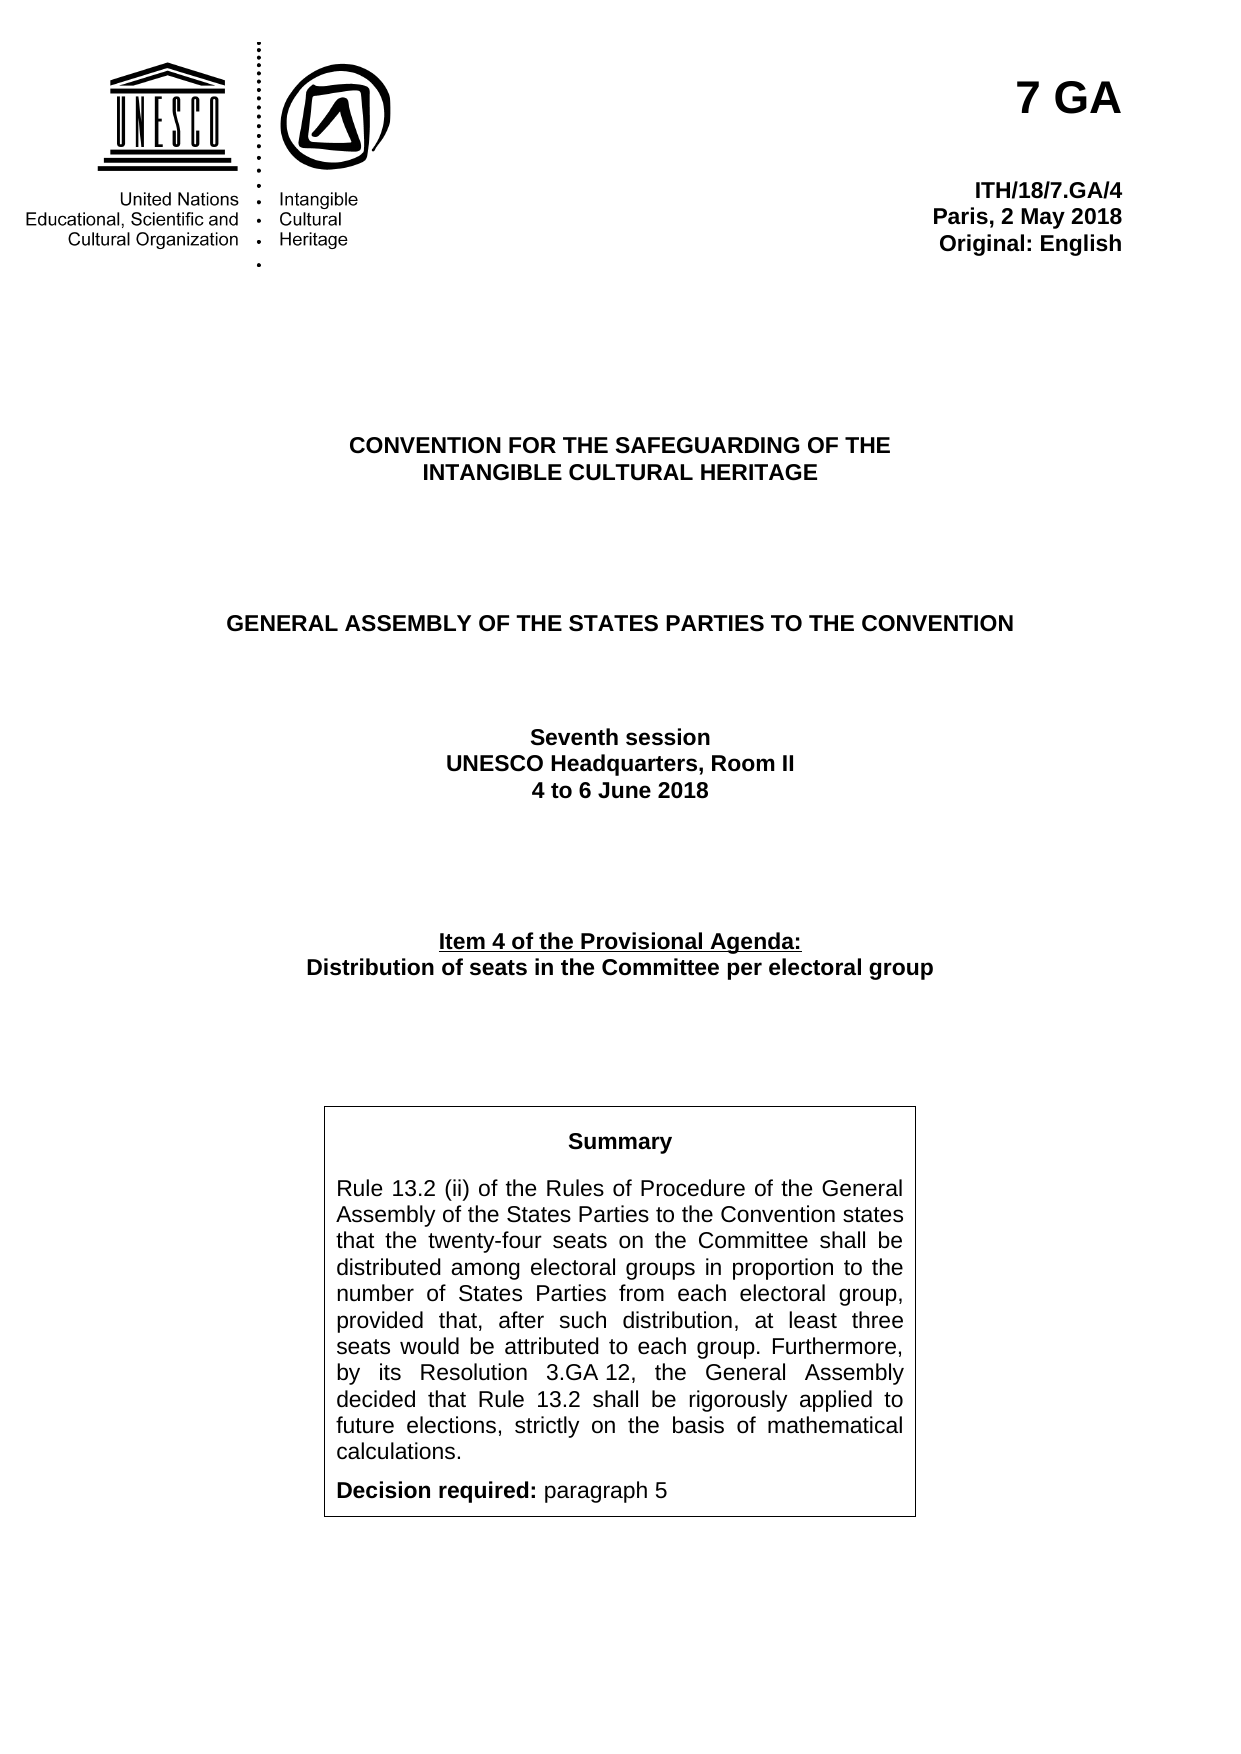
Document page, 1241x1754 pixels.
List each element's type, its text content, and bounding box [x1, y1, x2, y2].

text Item 4 of the Provisional Agenda: [118, 928, 1122, 954]
table_header Summary Rule 13.2 (ii) of the Rules of Procedure of the General Assembly of the States Parties to the Convention states that the twenty-four seats on the Committee shall be distributed among electoral groups in proportion to the number of States Parties from each electoral group, provided that, after such distribution, at least three seats would be attributed to each group. Furthermore, by its Resolution 3.GA 12, the General Assembly decided that Rule 13.2 shall be rigorously applied to future elections, strictly on the basis of mathematical calculations. Decision required: paragraph 5 [325, 1107, 915, 1516]
text Distribution of seats in the Committee per electoral group [118, 954, 1122, 981]
text 4 to 6 June 2018 [118, 777, 1122, 803]
text UNESCO Headquarters, Room II [118, 750, 1122, 777]
text GENERAL ASSEMBLY OF THE STATES PARTIES TO THE CONVENTION [118, 610, 1122, 636]
picture [25, 42, 391, 267]
text CONVENTION FOR THE SAFEGUARDING OF THE INTANGIBLE CULTURAL HERITAGE [118, 432, 1122, 485]
text Seventh session [118, 724, 1122, 750]
